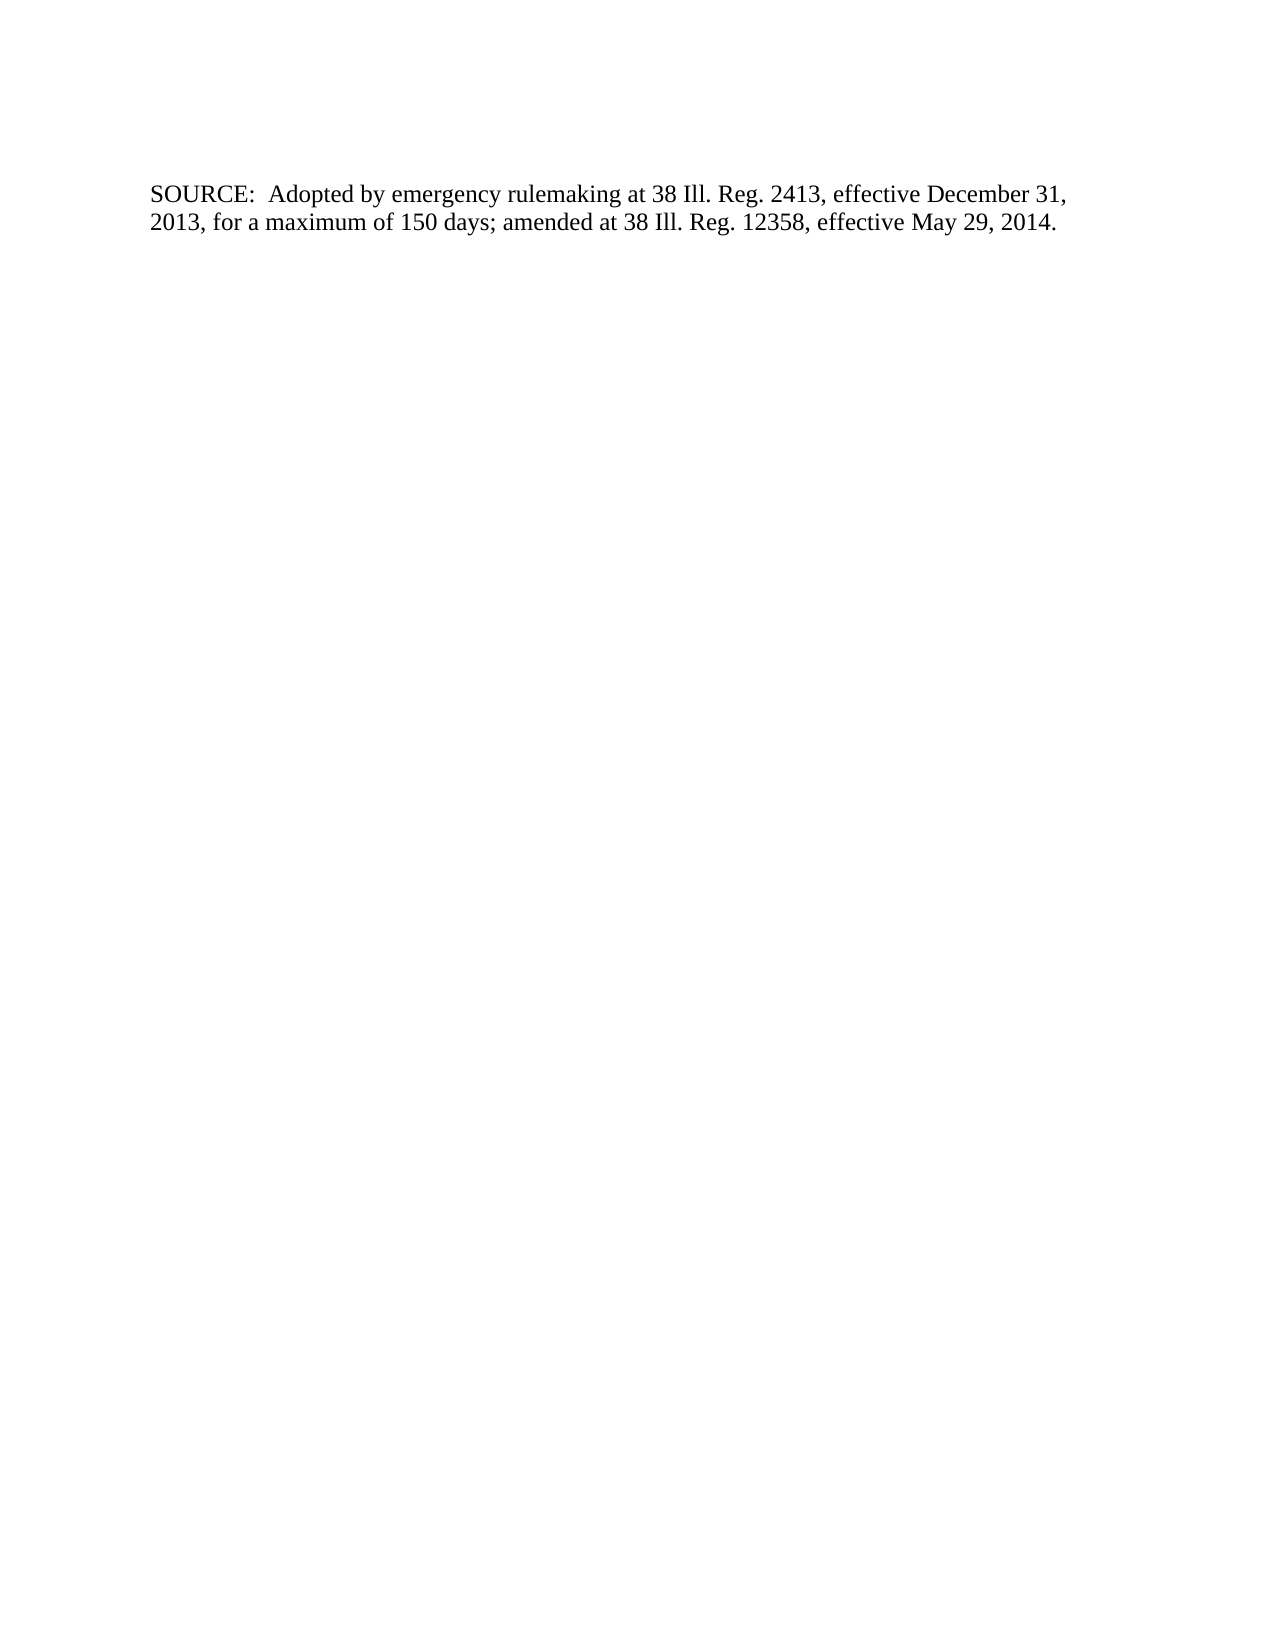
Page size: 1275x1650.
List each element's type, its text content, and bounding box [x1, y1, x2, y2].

text SOURCE: Adopted by emergency rulemaking at 38 Ill. Reg. 2413, effective December 31, 2013, for a maximum of 150 days; amended at 38 Ill. Reg. 12358, effective May 29, 2014. [150, 179, 1125, 236]
